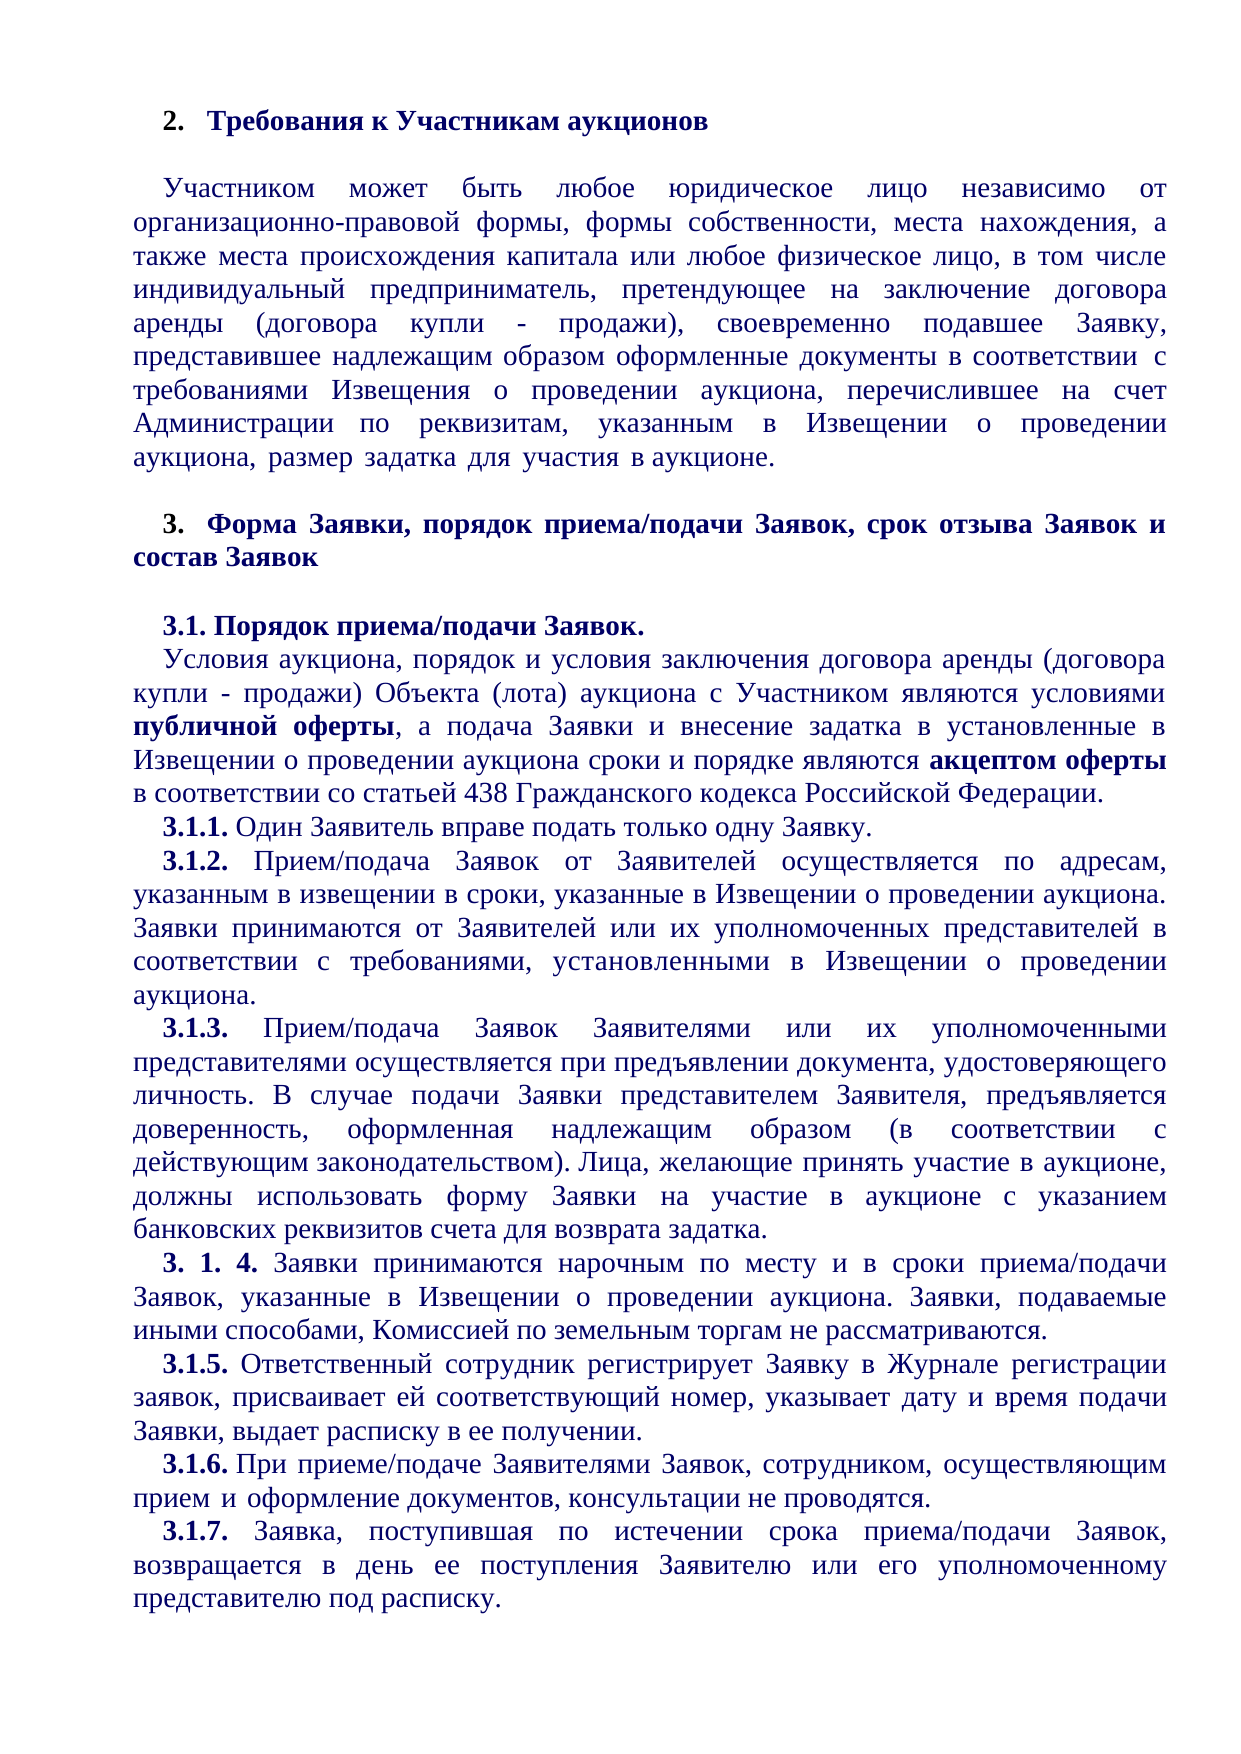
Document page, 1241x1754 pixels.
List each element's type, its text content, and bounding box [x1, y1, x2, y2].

list Форма Заявки, порядок приема/подачи Заявок, срок отзыва Заявок и состав Заявок [133, 506, 1167, 573]
text Участником может быть любое юридическое лицо независимо от организационно-правовой формы, формы собственности, места нахождения, а также места происхождения капитала или любое физическое лицо, в том числе индивидуальный предприниматель, претендующее на заключение договора аренды (договора купли - продажи), своевременно подавшее Заявку, представившее надлежащим образом оформленные документы в соответствии с требованиями Извещения о проведении аукциона, перечислившее на счет Администрации по реквизитам, указанным в Извещении о проведении аукциона, размер задатка для участия в аукционе. [133, 171, 1167, 472]
text 3. 1. 4. Заявки принимаются нарочным по месту и в сроки приема/подачи Заявок, указанные в Извещении о проведении аукциона. Заявки, подаваемые иными способами, Комиссией по земельным торгам не рассматриваются. [133, 1245, 1167, 1346]
text Условия аукциона, порядок и условия заключения договора аренды (договора купли - продажи) Объекта (лота) аукциона с Участником являются условиями публичной оферты, а подача Заявки и внесение задатка в установленные в Извещении о проведении аукциона сроки и порядке являются акцептом оферты в соответствии со статьей 438 Гражданского кодекса Российской Федерации. [133, 641, 1167, 809]
text 3.1.2. Прием/подача Заявок от Заявителей осуществляется по адресам, указанным в извещении в сроки, указанные в Извещении о проведении аукциона. Заявки принимаются от Заявителей или их уполномоченных представителей в соответствии с требованиями, установленными в Извещении о проведении аукциона. [133, 843, 1167, 1010]
text 3.1.6. При приеме/подаче Заявителями Заявок, сотрудником, осуществляющим прием и оформление документов, консультации не проводятся. [133, 1446, 1167, 1513]
text 3.1.3. Прием/подача Заявок Заявителями или их уполномоченными представителями осуществляется при предъявлении документа, удостоверяющего личность. В случае подачи Заявки представителем Заявителя, предъявляется доверенность, оформленная надлежащим образом (в соответствии с действующим законодательством). Лица, желающие принять участие в аукционе, должны использовать форму Заявки на участие в аукционе с указанием банковских реквизитов счета для возврата задатка. [133, 1010, 1167, 1245]
text 3.1.7. Заявка, поступившая по истечении срока приема/подачи Заявок, возвращается в день ее поступления Заявителю или его уполномоченному представителю под расписку. [133, 1513, 1167, 1614]
text 3.1. Порядок приема/подачи Заявок. [133, 607, 1167, 641]
text 3.1.1. Один Заявитель вправе подать только одну Заявку. [133, 809, 1167, 843]
text 3.1.5. Ответственный сотрудник регистрирует Заявку в Журнале регистрации заявок, присваивает ей соответствующий номер, указывает дату и время подачи Заявки, выдает расписку в ее получении. [133, 1346, 1167, 1446]
list Требования к Участникам аукционов [133, 103, 1167, 137]
